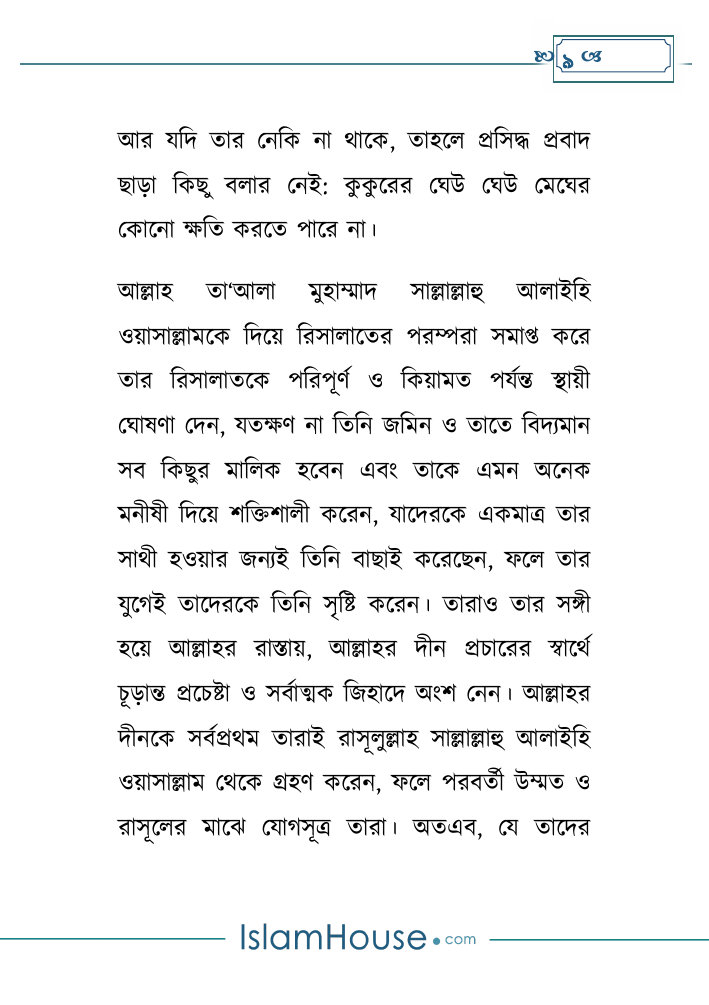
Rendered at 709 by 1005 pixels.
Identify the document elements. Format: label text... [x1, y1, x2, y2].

picture [0, 918, 226, 955]
picture [233, 919, 709, 956]
